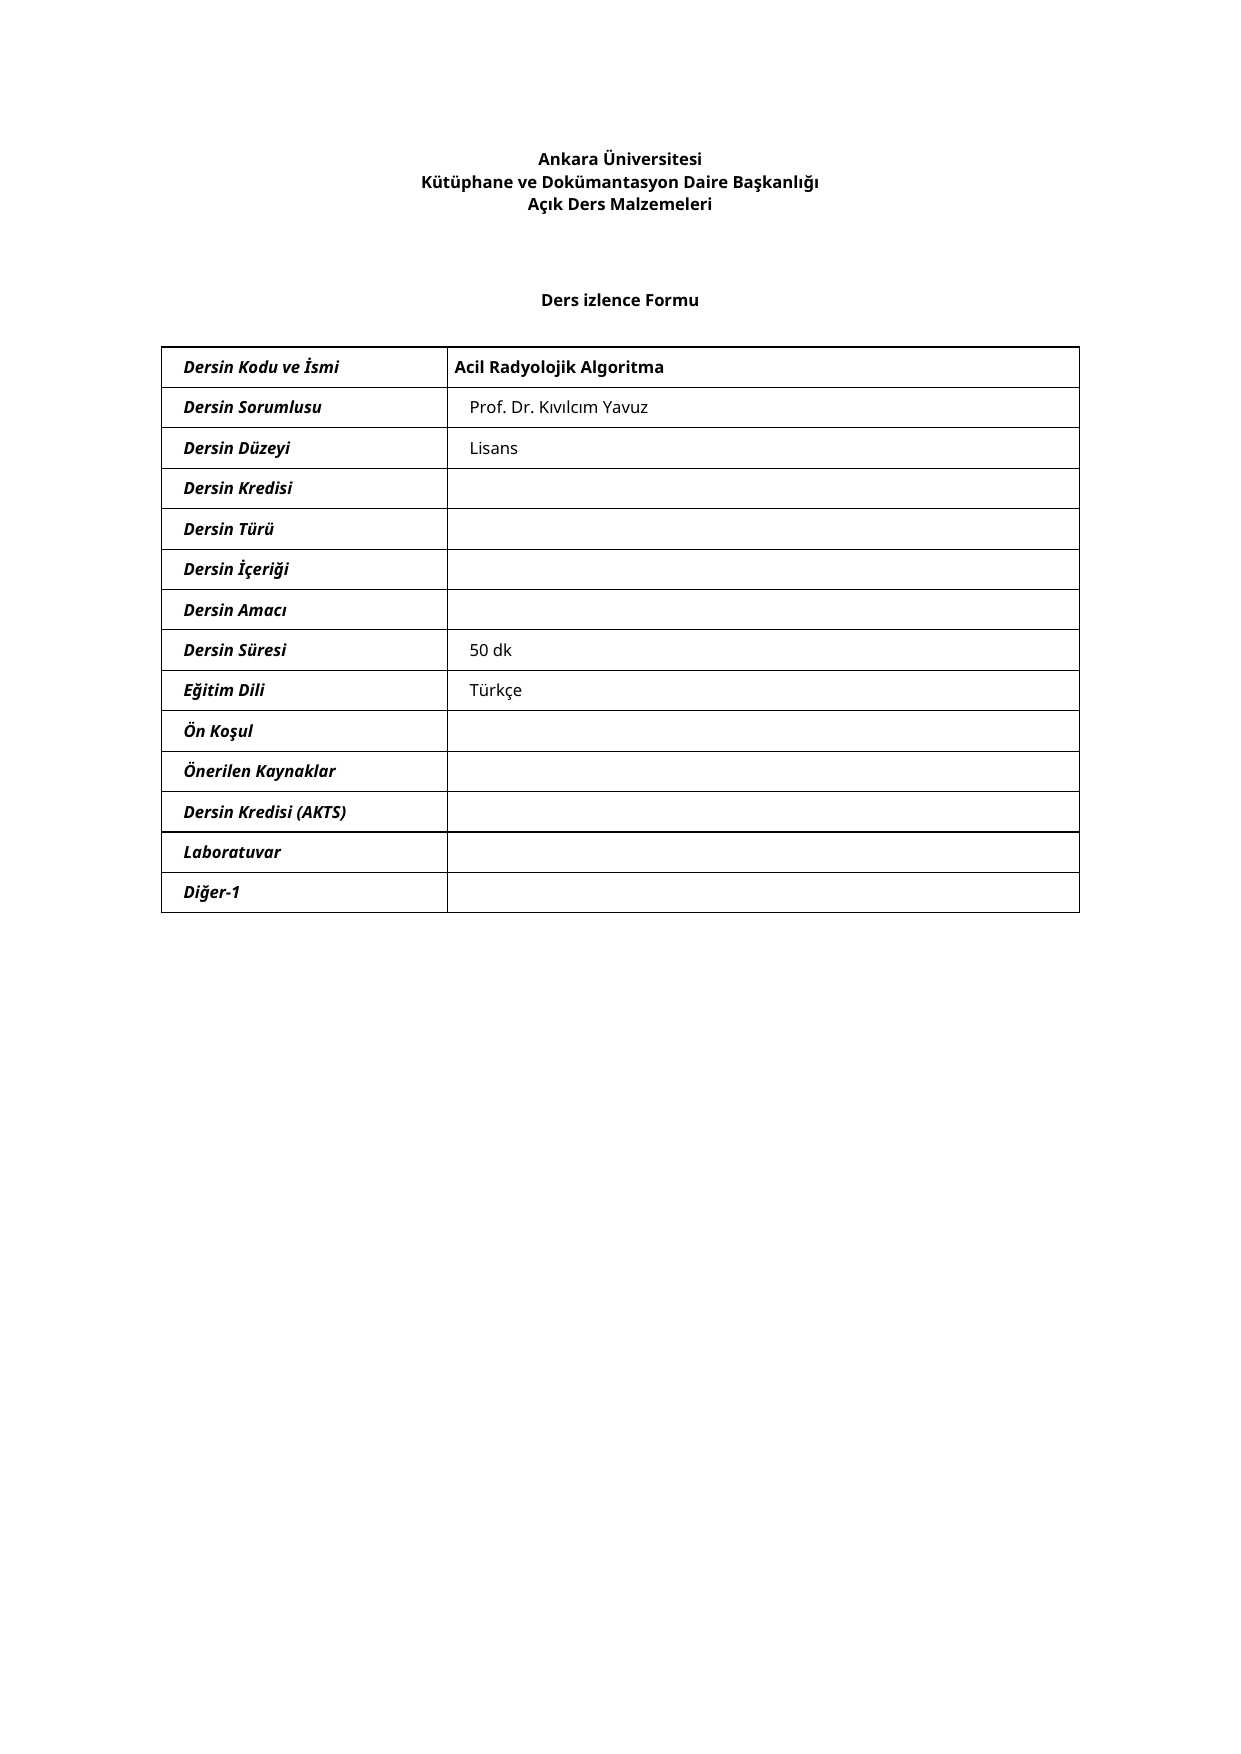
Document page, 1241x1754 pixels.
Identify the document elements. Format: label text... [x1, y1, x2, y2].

table_cell Lisans [448, 428, 1079, 468]
table_cell Türkçe [448, 671, 1079, 710]
table_cell Eğitim Dili [162, 671, 447, 710]
table_cell [448, 873, 1079, 912]
table_cell Ön Koşul [162, 711, 447, 751]
table_cell 50 dk [448, 630, 1079, 670]
table_cell Diğer-1 [162, 873, 447, 912]
text Ankara Üniversitesi Kütüphane ve Dokümantasyon Daire Başkanlığı [148, 148, 1093, 193]
table_cell [448, 752, 1079, 791]
table_cell Dersin Amacı [162, 590, 447, 629]
table_cell [448, 590, 1079, 629]
table_header Dersin Kodu ve İsmi [162, 348, 447, 387]
table_cell [448, 550, 1079, 589]
text Ders izlence Formu [148, 288, 1093, 311]
table_cell Laboratuvar [162, 833, 447, 872]
table_cell Prof. Dr. Kıvılcım Yavuz [448, 388, 1079, 427]
table_cell Dersin İçeriği [162, 550, 447, 589]
table_cell Dersin Sorumlusu [162, 388, 447, 427]
table_header Acil Radyolojik Algoritma [448, 348, 1079, 387]
table_cell [448, 833, 1079, 872]
table_cell Dersin Süresi [162, 630, 447, 670]
text Açık Ders Malzemeleri [148, 193, 1093, 216]
table_cell Dersin Kredisi (AKTS) [162, 792, 447, 831]
table_cell Dersin Düzeyi [162, 428, 447, 468]
table_cell [448, 509, 1079, 548]
table_cell [448, 711, 1079, 751]
table_cell Önerilen Kaynaklar [162, 752, 447, 791]
table_cell Dersin Türü [162, 509, 447, 548]
table_cell [448, 469, 1079, 508]
table_cell Dersin Kredisi [162, 469, 447, 508]
table_cell [448, 792, 1079, 831]
